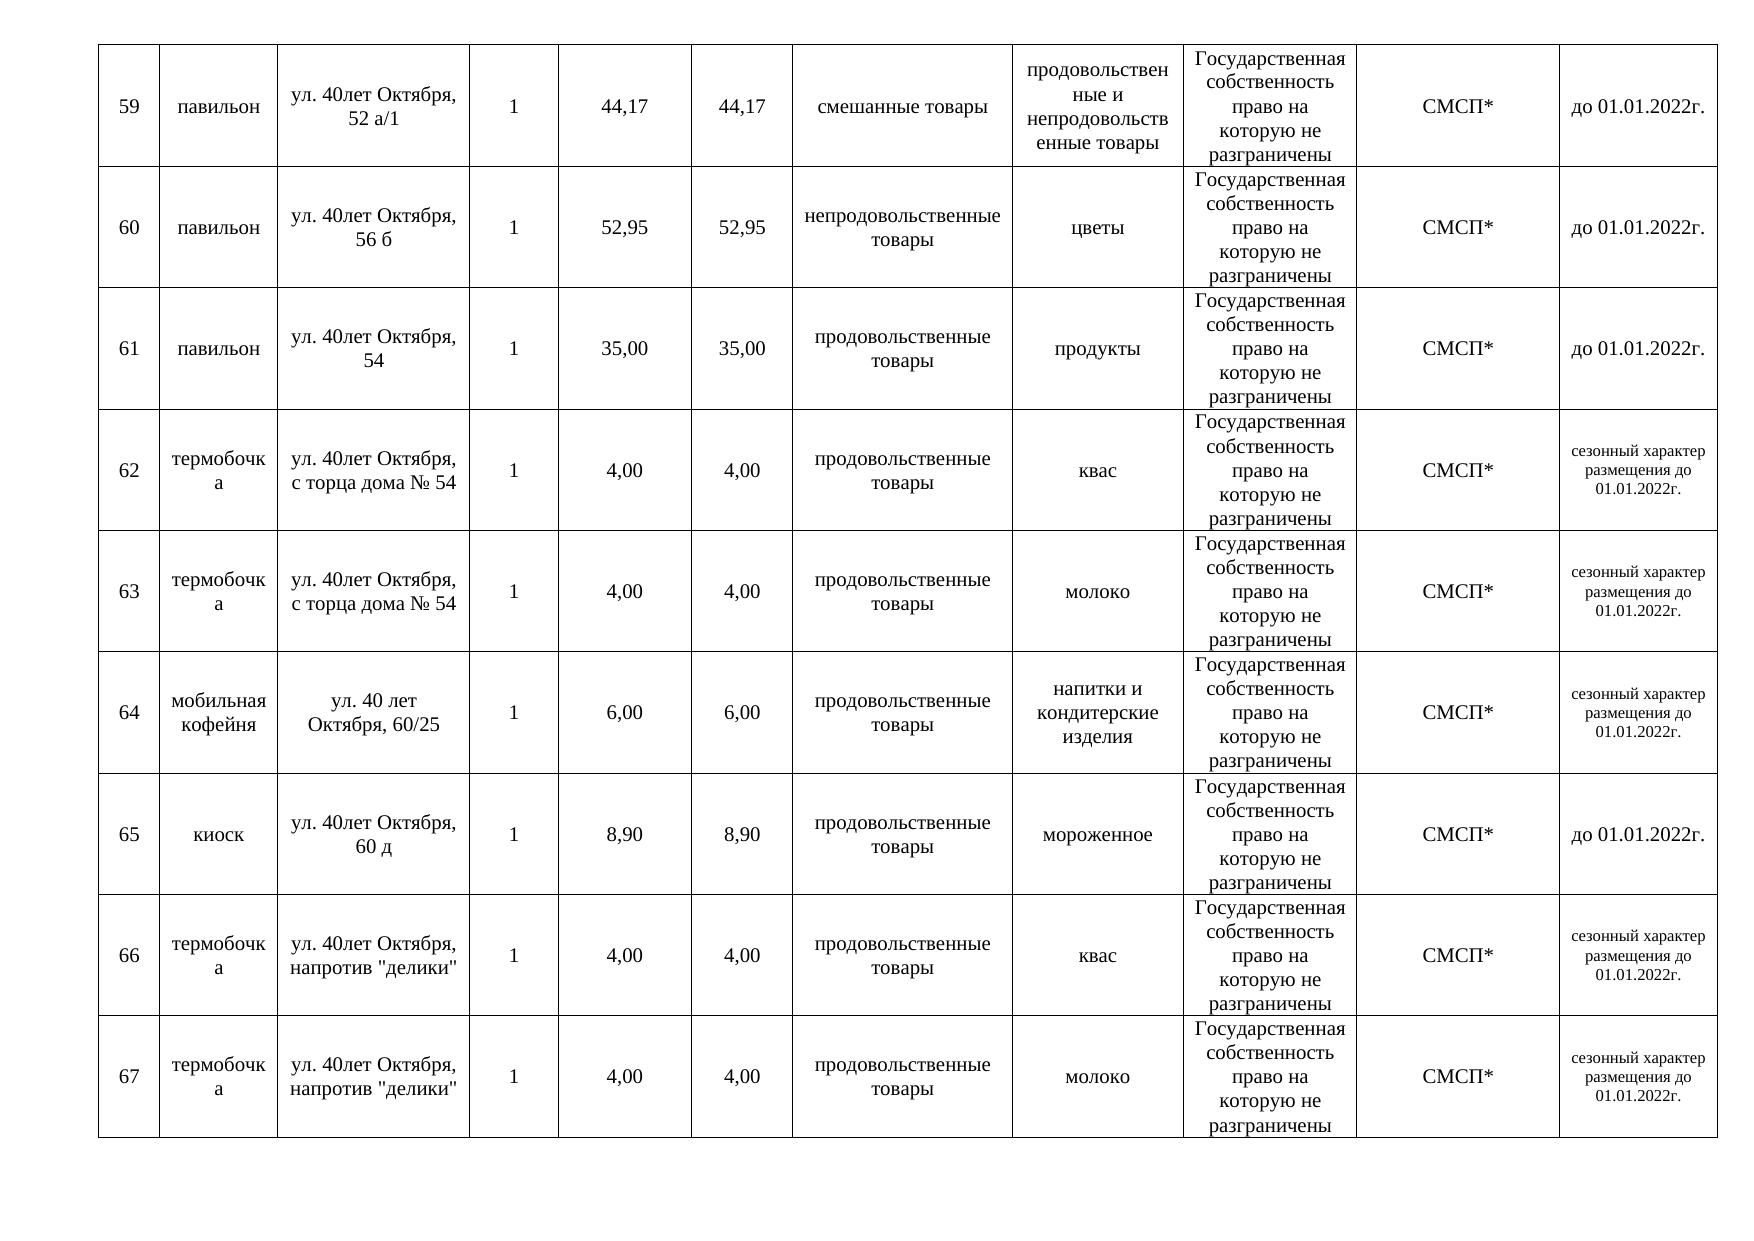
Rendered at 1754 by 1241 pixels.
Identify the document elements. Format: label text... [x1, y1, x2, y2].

table_cell 67 [99, 1016, 159, 1137]
table_cell 4,00 [559, 410, 691, 530]
table_cell сезонный характер размещения до 01.01.2022г. [1560, 895, 1717, 1015]
table_cell павильон [160, 45, 277, 166]
table_cell 35,00 [559, 288, 691, 408]
table_cell 1 [470, 288, 558, 408]
table_cell непродовольственные товары [793, 167, 1012, 287]
table_cell Государственная собственность право на которую не разграничены [1184, 167, 1356, 287]
table_cell мороженное [1013, 774, 1183, 894]
table_cell продовольственные товары [793, 288, 1012, 408]
table_cell 6,00 [559, 652, 691, 772]
table_cell сезонный характер размещения до 01.01.2022г. [1560, 531, 1717, 651]
table_cell ул. 40 лет Октября, 60/25 [278, 652, 469, 772]
table_cell 44,17 [692, 45, 792, 166]
table_cell Государственная собственность право на которую не разграничены [1184, 774, 1356, 894]
table_cell ул. 40лет Октября, напротив "делики" [278, 1016, 469, 1137]
table_cell 1 [470, 410, 558, 530]
table_cell ул. 40лет Октября, 52 а/1 [278, 45, 469, 166]
table_cell киоск [160, 774, 277, 894]
table_cell 1 [470, 45, 558, 166]
table_cell продовольственные товары [793, 652, 1012, 772]
table_cell ул. 40лет Октября, 54 [278, 288, 469, 408]
table_cell 52,95 [692, 167, 792, 287]
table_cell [1184, 1016, 1356, 1137]
table_cell до 01.01.2022г. [1560, 45, 1717, 166]
table_cell Государственная собственность право на которую не разграничены [1184, 288, 1356, 408]
table_cell 65 [99, 774, 159, 894]
table_cell 4,00 [559, 1016, 691, 1137]
table_cell 66 [99, 895, 159, 1015]
table_cell 59 [99, 45, 159, 166]
table_cell 4,00 [559, 531, 691, 651]
table_cell Государственная собственность право на которую не разграничены [1184, 410, 1356, 530]
table_cell 61 [99, 288, 159, 408]
table_cell 1 [470, 1016, 558, 1137]
table_cell мобильная кофейня [160, 652, 277, 772]
table_cell термобочка [160, 531, 277, 651]
table_cell термобочка [160, 895, 277, 1015]
table_cell Государственная собственность право на которую не разграничены [1184, 531, 1356, 651]
table_cell Государственная собственность право на которую не разграничены [1184, 895, 1356, 1015]
table_cell ул. 40лет Октября, 60 д [278, 774, 469, 894]
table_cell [793, 1016, 1012, 1137]
table_cell сезонный характер размещения до 01.01.2022г. [1560, 1016, 1717, 1137]
table_cell квас [1013, 410, 1183, 530]
table_cell сезонный характер размещения до 01.01.2022г. [1560, 410, 1717, 530]
table_cell Государственная собственность право на которую не разграничены [1184, 652, 1356, 772]
table_cell 63 [99, 531, 159, 651]
table_cell продовольственные товары [793, 531, 1012, 651]
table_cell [1184, 45, 1356, 166]
table_cell павильон [160, 167, 277, 287]
table_cell СМСП* [1357, 774, 1559, 894]
table_cell сезонный характер размещения до 01.01.2022г. [1560, 652, 1717, 772]
table_cell СМСП* [1357, 895, 1559, 1015]
table_cell смешанные товары [793, 45, 1012, 166]
table_cell 64 [99, 652, 159, 772]
table_cell 1 [470, 652, 558, 772]
table_cell павильон [160, 288, 277, 408]
table_cell термобочка [160, 1016, 277, 1137]
table_cell 4,00 [559, 895, 691, 1015]
table_cell 62 [99, 410, 159, 530]
table_cell термобочка [160, 410, 277, 530]
table_cell 52,95 [559, 167, 691, 287]
table_cell 4,00 [692, 410, 792, 530]
table_cell ул. 40лет Октября, напротив "делики" [278, 895, 469, 1015]
table_cell 1 [470, 531, 558, 651]
table_cell квас [1013, 895, 1183, 1015]
table_cell до 01.01.2022г. [1560, 774, 1717, 894]
table_cell продовольственные и непродовольственные товары [1013, 45, 1183, 166]
table_cell СМСП* [1357, 652, 1559, 772]
table_cell 1 [470, 895, 558, 1015]
table_cell ул. 40лет Октября, с торца дома № 54 [278, 531, 469, 651]
table_cell 8,90 [692, 774, 792, 894]
table_cell до 01.01.2022г. [1560, 167, 1717, 287]
table_cell продовольственные товары [793, 774, 1012, 894]
table_cell 1 [470, 774, 558, 894]
table_cell продовольственные товары [793, 895, 1012, 1015]
table_cell СМСП* [1357, 1016, 1559, 1137]
table_cell СМСП* [1357, 410, 1559, 530]
table_cell СМСП* [1357, 45, 1559, 166]
table_cell СМСП* [1357, 288, 1559, 408]
table_cell ул. 40лет Октября, 56 б [278, 167, 469, 287]
table_cell напитки и кондитерские изделия [1013, 652, 1183, 772]
table_cell 4,00 [692, 895, 792, 1015]
table_cell молоко [1013, 1016, 1183, 1137]
table_cell 44,17 [559, 45, 691, 166]
table_cell продовольственные товары [793, 410, 1012, 530]
table_cell 35,00 [692, 288, 792, 408]
table_cell 4,00 [692, 531, 792, 651]
table_cell 6,00 [692, 652, 792, 772]
table_cell СМСП* [1357, 167, 1559, 287]
table_cell 8,90 [559, 774, 691, 894]
table_cell ул. 40лет Октября, с торца дома № 54 [278, 410, 469, 530]
table_cell 4,00 [692, 1016, 792, 1137]
table_cell 1 [470, 167, 558, 287]
table_cell продукты [1013, 288, 1183, 408]
table_cell 60 [99, 167, 159, 287]
table_cell СМСП* [1357, 531, 1559, 651]
table_cell цветы [1013, 167, 1183, 287]
table_cell до 01.01.2022г. [1560, 288, 1717, 408]
table_cell молоко [1013, 531, 1183, 651]
